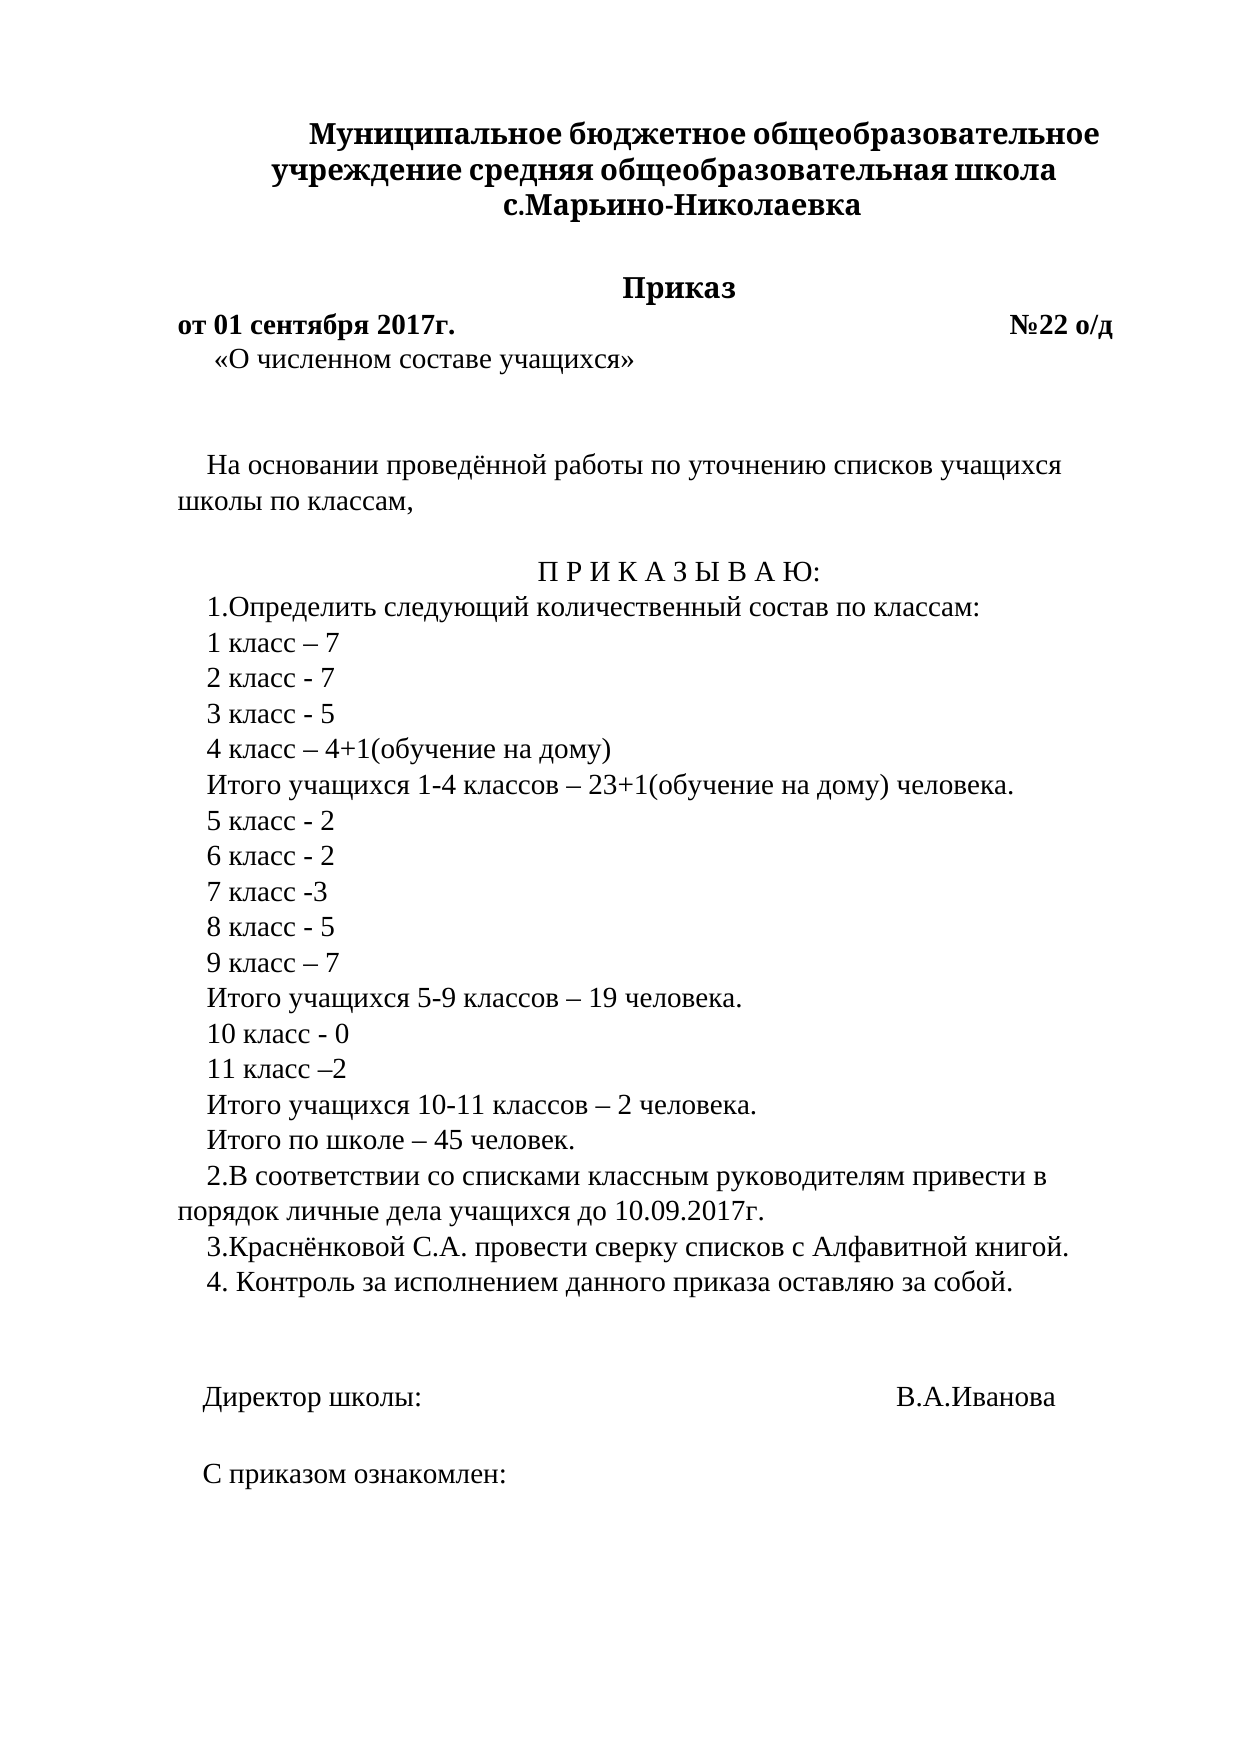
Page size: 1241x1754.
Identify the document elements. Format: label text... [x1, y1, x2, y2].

text 4 класс – 4+1(обучение на дому) [177, 732, 1152, 765]
text 7 класс -3 [177, 874, 1152, 907]
text с.Марьино-Николаевка [177, 189, 1152, 223]
text Муниципальное бюджетное общеобразовательное учреждение средняя общеобразовательная школа [177, 118, 1152, 187]
text На основании проведённой работы по уточнению списков учащихся школы по классам, [177, 447, 1152, 516]
text Приказ [177, 272, 1152, 305]
text 9 класс – 7 [177, 945, 1152, 978]
text 6 класс - 2 [177, 838, 1152, 872]
text «О численном составе учащихся» [177, 341, 1152, 374]
text Итого учащихся 5-9 классов – 19 человека. [177, 980, 1152, 1014]
text 4. Контроль за исполнением данного приказа оставляю за собой. [177, 1264, 1152, 1298]
text П Р И К А З Ы В А Ю: [177, 554, 1152, 587]
text 10 класс - 0 [177, 1016, 1152, 1049]
text 1.Определить следующий количественный состав по классам: [177, 589, 1152, 623]
text С приказом ознакомлен: [202, 1456, 1152, 1490]
text 3 класс - 5 [177, 696, 1152, 729]
text 11 класс –2 [177, 1051, 1152, 1085]
text Итого учащихся 10-11 классов – 2 человека. [177, 1087, 1152, 1120]
text Итого по школе – 45 человек. [177, 1122, 1152, 1156]
text 1 класс – 7 [177, 625, 1152, 658]
text 2 класс - 7 [177, 661, 1152, 694]
text Итого учащихся 1-4 классов – 23+1(обучение на дому) человека. [177, 767, 1152, 801]
text 3.Краснёнковой С.А. провести сверку списков с Алфавитной книгой. [177, 1229, 1152, 1262]
text 2.В соответствии со списками классным руководителям привести в порядок личные дела учащихся до 10.09.2017г. [177, 1158, 1152, 1227]
text Директор школы: В.А.Иванова [202, 1379, 1152, 1412]
text 5 класс - 2 [177, 803, 1152, 836]
text от 01 сентября 2017г. №22 о/д [177, 307, 1152, 341]
text 8 класс - 5 [177, 909, 1152, 943]
